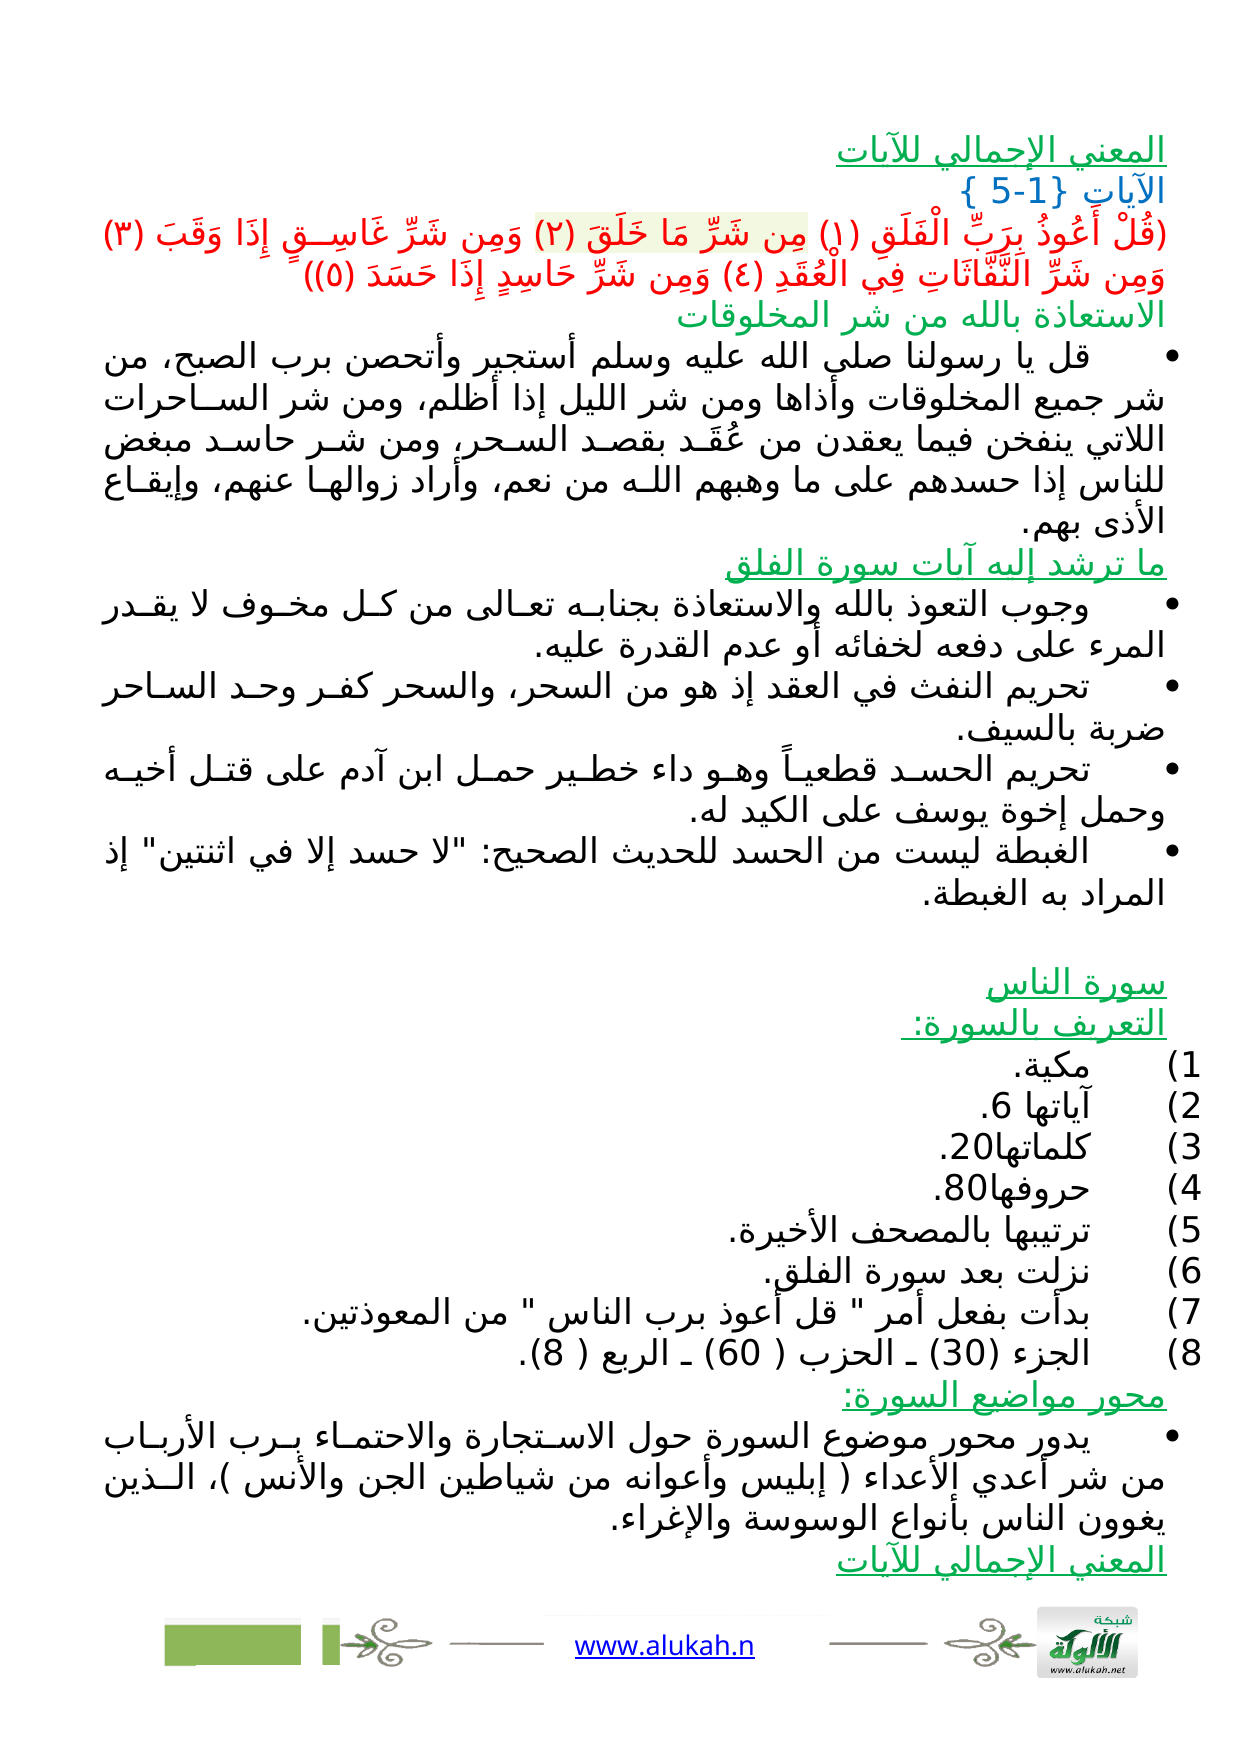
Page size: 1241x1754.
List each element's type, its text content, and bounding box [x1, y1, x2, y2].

list قل يا رسولنا صلى الله عليه وسلم أستجير وأتحصن برب الصبح، من شر جميع المخلوقات وأذاها ومن شر الليل إذا أظلم، ومن شر الساحرات اللاتي ينفخن فيما يعقدن من عُقَد بقصد السحر، ومن شر حاسد مبغض للناس إذا حسدهم على ما وهبهم الله من نعم، وأراد زوالها عنهم، وإيقاع الأذى بهم. [103, 336, 1167, 542]
list حروفها80. [103, 1168, 1167, 1209]
list تحريم النفث في العقد إذ هو من السحر، والسحر كفر وحد الساحر ضربة بالسيف. [103, 666, 1167, 748]
text ما ترشد إليه آيات سورة الفلق [103, 542, 1167, 583]
text سورة الناس [103, 962, 1167, 1003]
list بدأت بفعل أمر " قل أعوذ برب الناس " من المعوذتين. [103, 1292, 1167, 1333]
list آياتها 6. [103, 1085, 1167, 1127]
list يدور محور موضوع السورة حول الاستجارة والاحتماء برب الأرباب من شر أعدي الأعداء ( إبليس وأعوانه من شياطين الجن والأنس )، الذين يغوون الناس بأنواع الوسوسة والإغراء. [103, 1415, 1167, 1539]
list الآيات {1-5 } [103, 171, 1167, 212]
list وجوب التعوذ بالله والاستعاذة بجنابه تعالى من كل مخوف لا يقدر المرء على دفعه لخفائه أو عدم القدرة عليه. [103, 583, 1167, 666]
list تحريم الحسد قطعياً وهو داء خطير حمل ابن آدم على قتل أخيه وحمل إخوة يوسف على الكيد له. [103, 748, 1167, 831]
list المعني الإجمالي للآيات [103, 130, 1167, 171]
text محور مواضيع السورة: [103, 1374, 1167, 1415]
picture [163, 1603, 1139, 1685]
list كلماتها20. [103, 1127, 1167, 1168]
list مكية. [103, 1044, 1167, 1085]
list الجزء (30) ـ الحزب ( 60) ـ الربع ( 8). [103, 1333, 1167, 1374]
list الاستعاذة بالله من شر المخلوقات [103, 295, 1167, 336]
list الغبطة ليست من الحسد للحديث الصحيح: "لا حسد إلا في اثنتين" إذ المراد به الغبطة. [103, 831, 1167, 913]
list ﴿قُلْ أَعُوذُ بِرَبِّ الْفَلَقِ ﴿١﴾ مِن شَرِّ مَا خَلَقَ ﴿٢﴾ وَمِن شَرِّ غَاسِقٍ إِذَا وَقَبَ ﴿٣﴾ وَمِن شَرِّ النَّفَّاثَاتِ فِي الْعُقَدِ ﴿٤﴾ وَمِن شَرِّ حَاسِدٍ إِذَا حَسَدَ ﴿٥﴾﴾ [103, 212, 1167, 295]
text التعريف بالسورة: [103, 1003, 1167, 1044]
list ترتيبها بالمصحف الأخيرة. [103, 1209, 1167, 1250]
list المعني الإجمالي للآيات [103, 1539, 1167, 1580]
list نزلت بعد سورة الفلق. [103, 1250, 1167, 1292]
